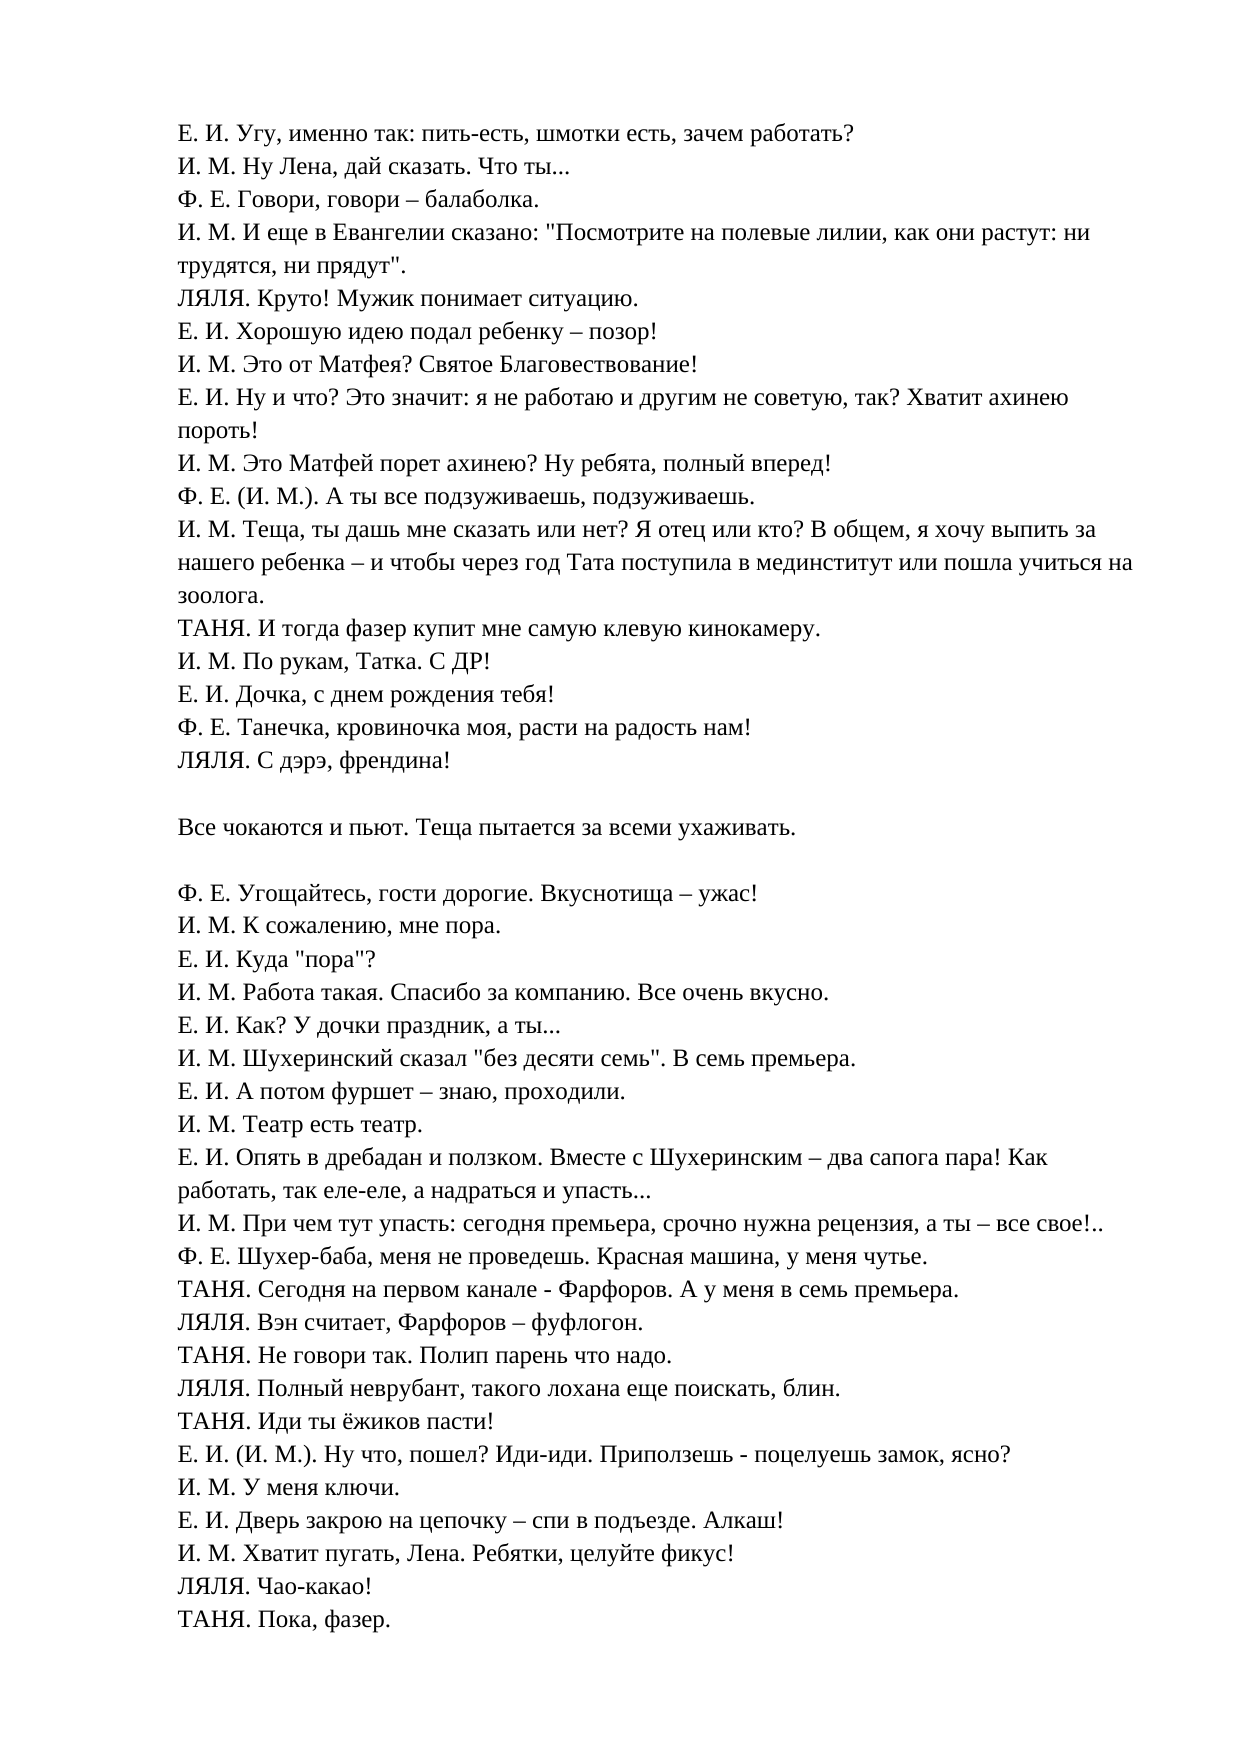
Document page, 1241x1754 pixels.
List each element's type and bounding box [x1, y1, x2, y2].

text [177, 118, 1152, 1633]
